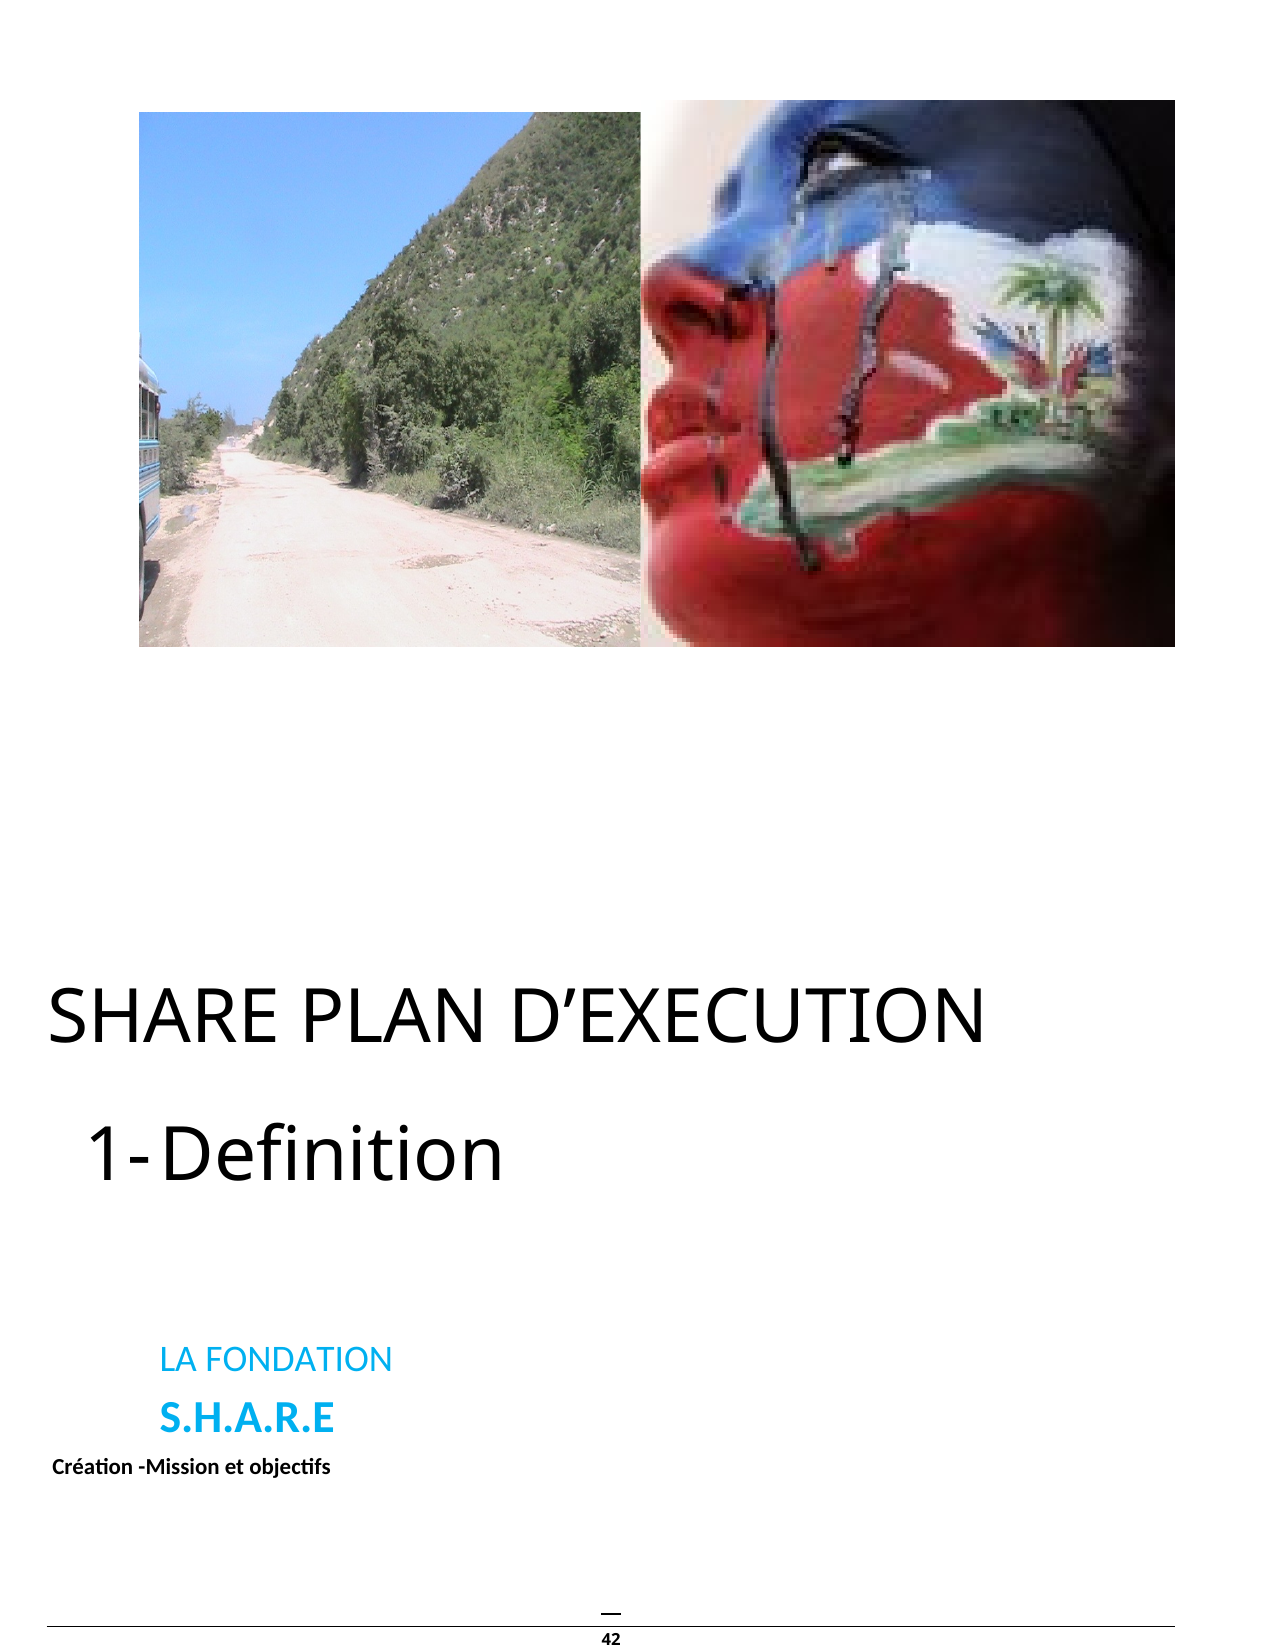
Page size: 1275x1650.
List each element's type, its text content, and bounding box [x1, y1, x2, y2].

text SHARE PLAN D’EXECUTION [47, 962, 1175, 1064]
list Definition [84, 1100, 1175, 1202]
text LA FONDATION [159, 1335, 1175, 1381]
text S.H.A.R.E [159, 1388, 1175, 1444]
picture [139, 100, 1175, 647]
text Création -Mission et objectifs [47, 1452, 1175, 1480]
